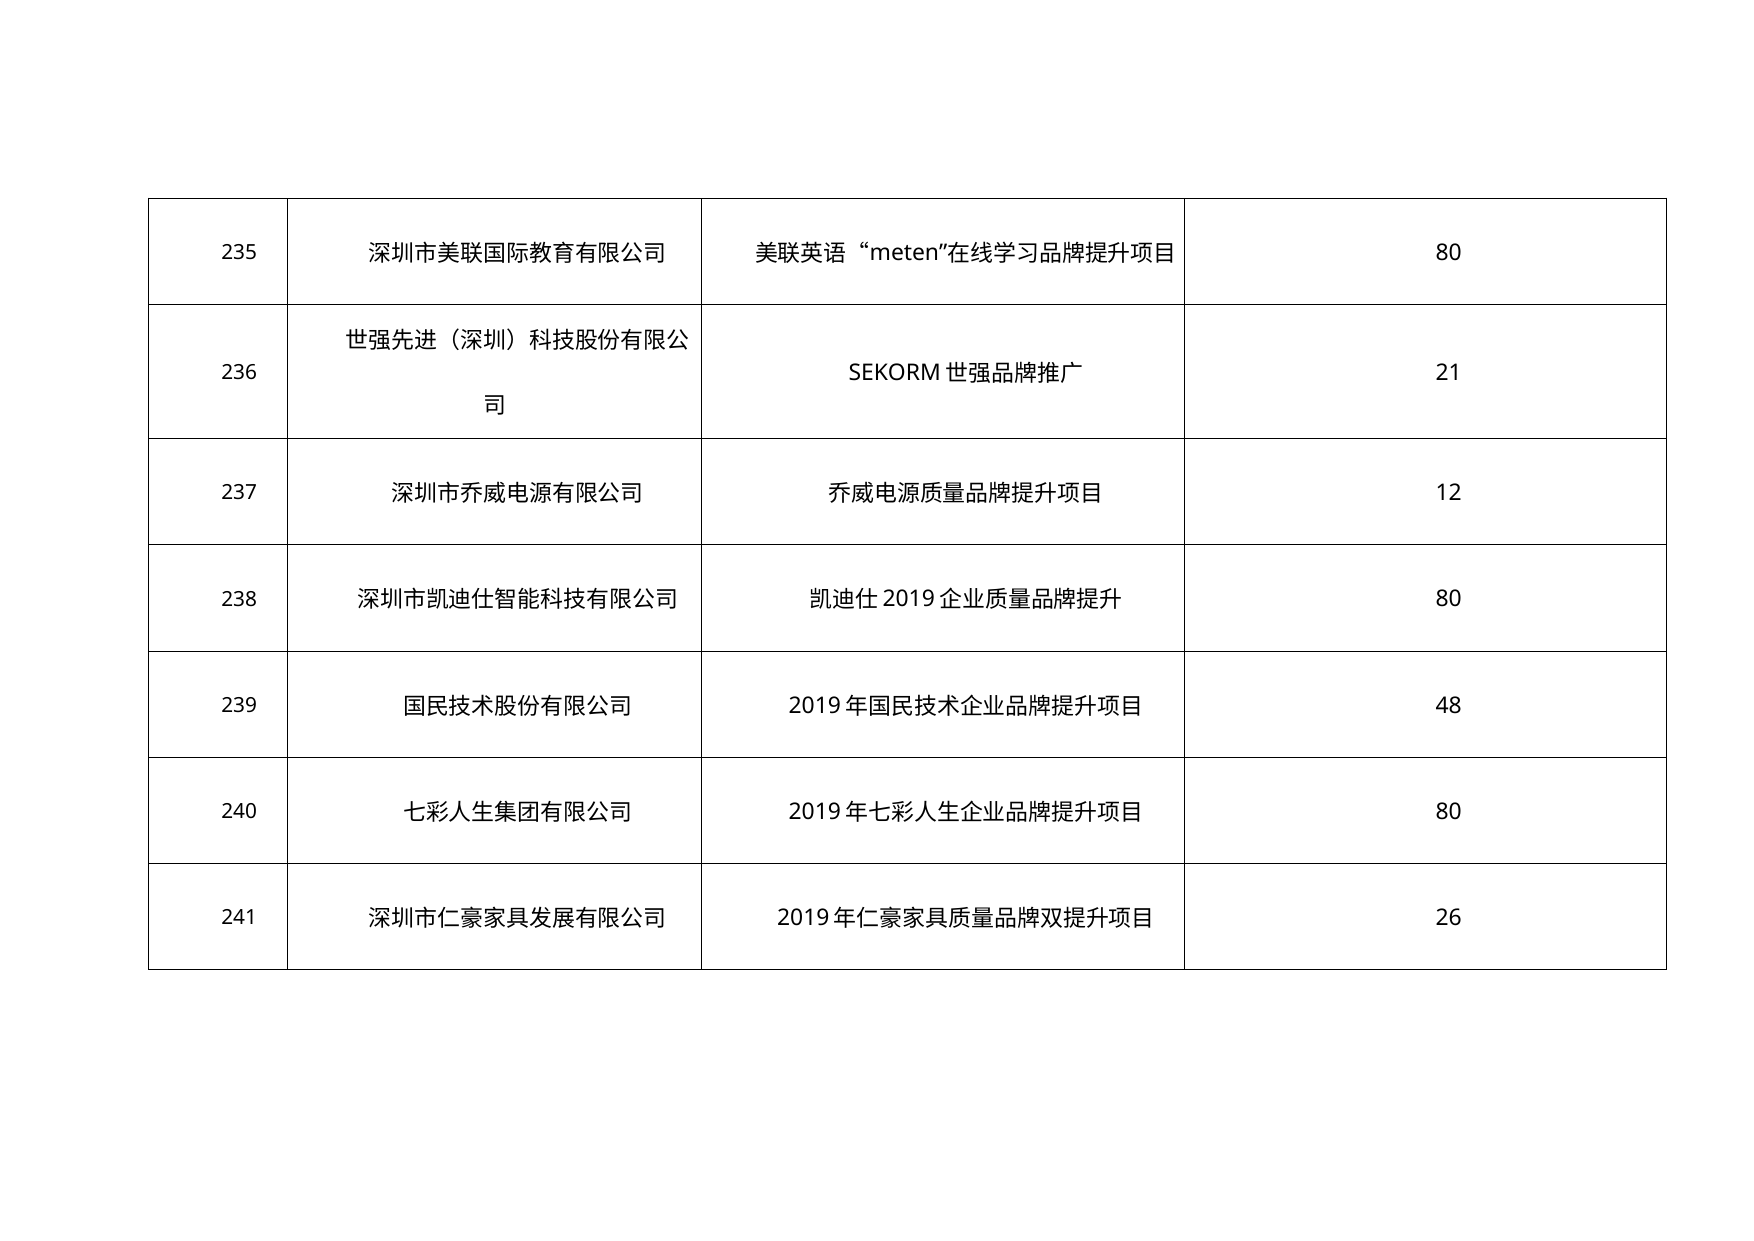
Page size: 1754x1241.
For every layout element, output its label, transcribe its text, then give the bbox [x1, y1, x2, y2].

table_cell 237 [149, 439, 287, 544]
table_cell 深圳市仁豪家具发展有限公司 [288, 864, 701, 969]
table_cell 80 [1185, 545, 1666, 651]
table_cell 239 [149, 652, 287, 757]
table_cell 26 [1185, 864, 1666, 969]
table_cell 深圳市美联国际教育有限公司 [288, 199, 701, 304]
table_cell 乔威电源质量品牌提升项目 [702, 439, 1184, 544]
table_cell 深圳市乔威电源有限公司 [288, 439, 701, 544]
table_cell 240 [149, 758, 287, 863]
table_cell 12 [1185, 439, 1666, 544]
table_cell 深圳市凯迪仕智能科技有限公司 [288, 545, 701, 651]
table_cell SEKORM世强品牌推广 [702, 305, 1184, 438]
table_cell 凯迪仕2019企业质量品牌提升 [702, 545, 1184, 651]
table_cell 2019年仁豪家具质量品牌双提升项目 [702, 864, 1184, 969]
table_cell 2019年七彩人生企业品牌提升项目 [702, 758, 1184, 863]
table_cell 七彩人生集团有限公司 [288, 758, 701, 863]
table_cell 48 [1185, 652, 1666, 757]
table_cell 235 [149, 199, 287, 304]
table_cell 2019年国民技术企业品牌提升项目 [702, 652, 1184, 757]
table_cell 美联英语“meten”在线学习品牌提升项目 [702, 199, 1184, 304]
table_cell 241 [149, 864, 287, 969]
table_cell 世强先进（深圳）科技股份有限公司 [288, 305, 701, 438]
table_cell 80 [1185, 758, 1666, 863]
table_cell 21 [1185, 305, 1666, 438]
table_cell 国民技术股份有限公司 [288, 652, 701, 757]
table_cell 80 [1185, 199, 1666, 304]
table_cell 238 [149, 545, 287, 651]
table_cell 236 [149, 305, 287, 438]
